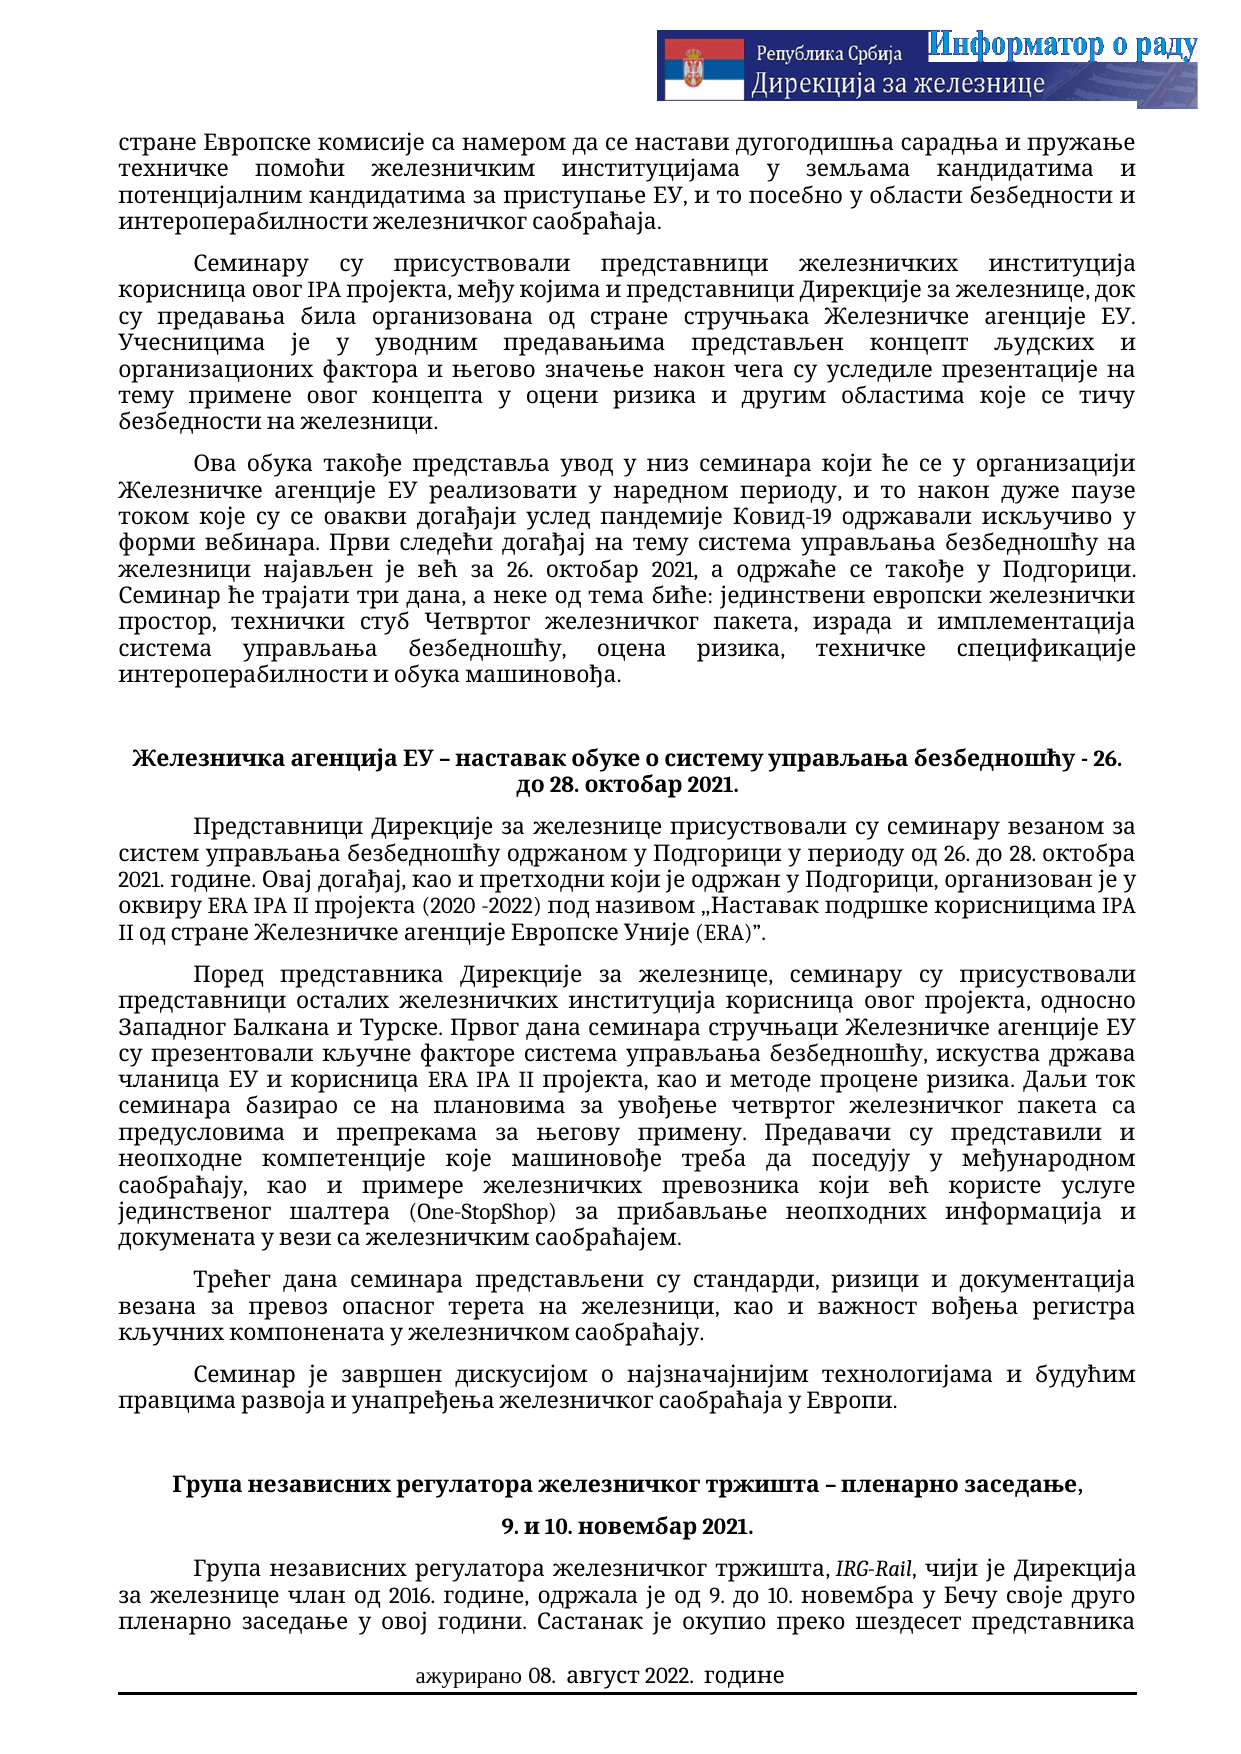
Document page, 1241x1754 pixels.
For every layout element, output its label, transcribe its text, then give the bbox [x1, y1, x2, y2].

picture [937, 30, 943, 44]
text Представници Дирекције за железнице присуствовали су семинару везаном за систем управљања безбедношћу одржаном у Подгорици у периоду од 26. до 28. октобра 2021. године. Овај догађај, као и претходни који је одржан у Подгорици, организован је у оквиру ERA IPA II пројекта (2020 -2022) под називом ,,Наставак подршке корисницима IPA II од стране Железничке агенције Европске Уније (ERA)”. [118, 814, 1137, 946]
text Група независних регулатора железничког тржишта – пленарно заседање, [118, 1472, 1137, 1498]
text Семинару су присуствовали представници железничких институција корисница овог IPA пројекта, међу којима и представници Дирекције за железнице, док су предавања била организована од стране стручњака Железничке агенције ЕУ. Учесницима је у уводним предавањима представљен концепт људских и организационих фактора и његово значење након чега су уследиле презентације на тему примене овог концепта у оцени ризика и другим областима које се тичу безбедности на железници. [118, 251, 1137, 435]
text Ова обука такође представља увод у низ семинара који ће се у организацији Железничке агенције ЕУ реализовати у наредном периоду, и то након дуже паузе током које су се овакви догађаји услед пандемије Ковид-19 одржавали искључиво у форми вебинара. Први следећи догађај на тему система управљања безбедношћу на железници најављен је већ за 26. октобар 2021, а одржаће се такође у Подгорици. Семинар ће трајати три дана, а неке од тема биће: јединствени европски железнички простор, технички стуб Четвртог железничког пакета, израда и имплементација система управљања безбедношћу, оцена ризика, техничке спецификације интероперабилности и обука машиновођа. [118, 451, 1137, 688]
text 9. и 10. новембар 2021. [118, 1514, 1137, 1540]
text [118, 1556, 1137, 1635]
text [118, 130, 1137, 235]
text Железничка агенција ЕУ – наставак обуке о систему управљања безбедношћу - 26. до 28. октобар 2021. [118, 746, 1137, 798]
text Поред представника Дирекције за железнице, семинару су присуствовали представници осталих железничких институција корисница овог пројекта, односно Западног Балкана и Турске. Првог дана семинара стручњаци Железничке агенције ЕУ су презентовали кључне факторе система управљања безбедношћу, искуства држава чланица ЕУ и корисница ERA IPA II пројекта, као и методе процене ризика. Даљи ток семинара базирао се на плановима за увођење четвртог железничког пакета са предусловима и препрекама за његову примену. Предавачи су представили и неопходне компетенције које машиновође треба да поседују у међународном саобраћају, као и примере железничких превозника који већ користе услуге јединственог шалтера (One-StopShop) за прибављање неопходних информација и докумената у вези са железничким саобраћајем. [118, 962, 1137, 1251]
picture [657, 30, 1198, 109]
text Семинар је завршен дискусијом о најзначајнијим технологијама и будућим правцима развоја и унапређења железничког саобраћаја у Европи. [118, 1362, 1137, 1414]
text Трећег дана семинара представљени су стандарди, ризици и документација везана за превоз опасног терета на железници, као и важност вођења регистра кључних компонената у железничком саобраћају. [118, 1267, 1137, 1346]
